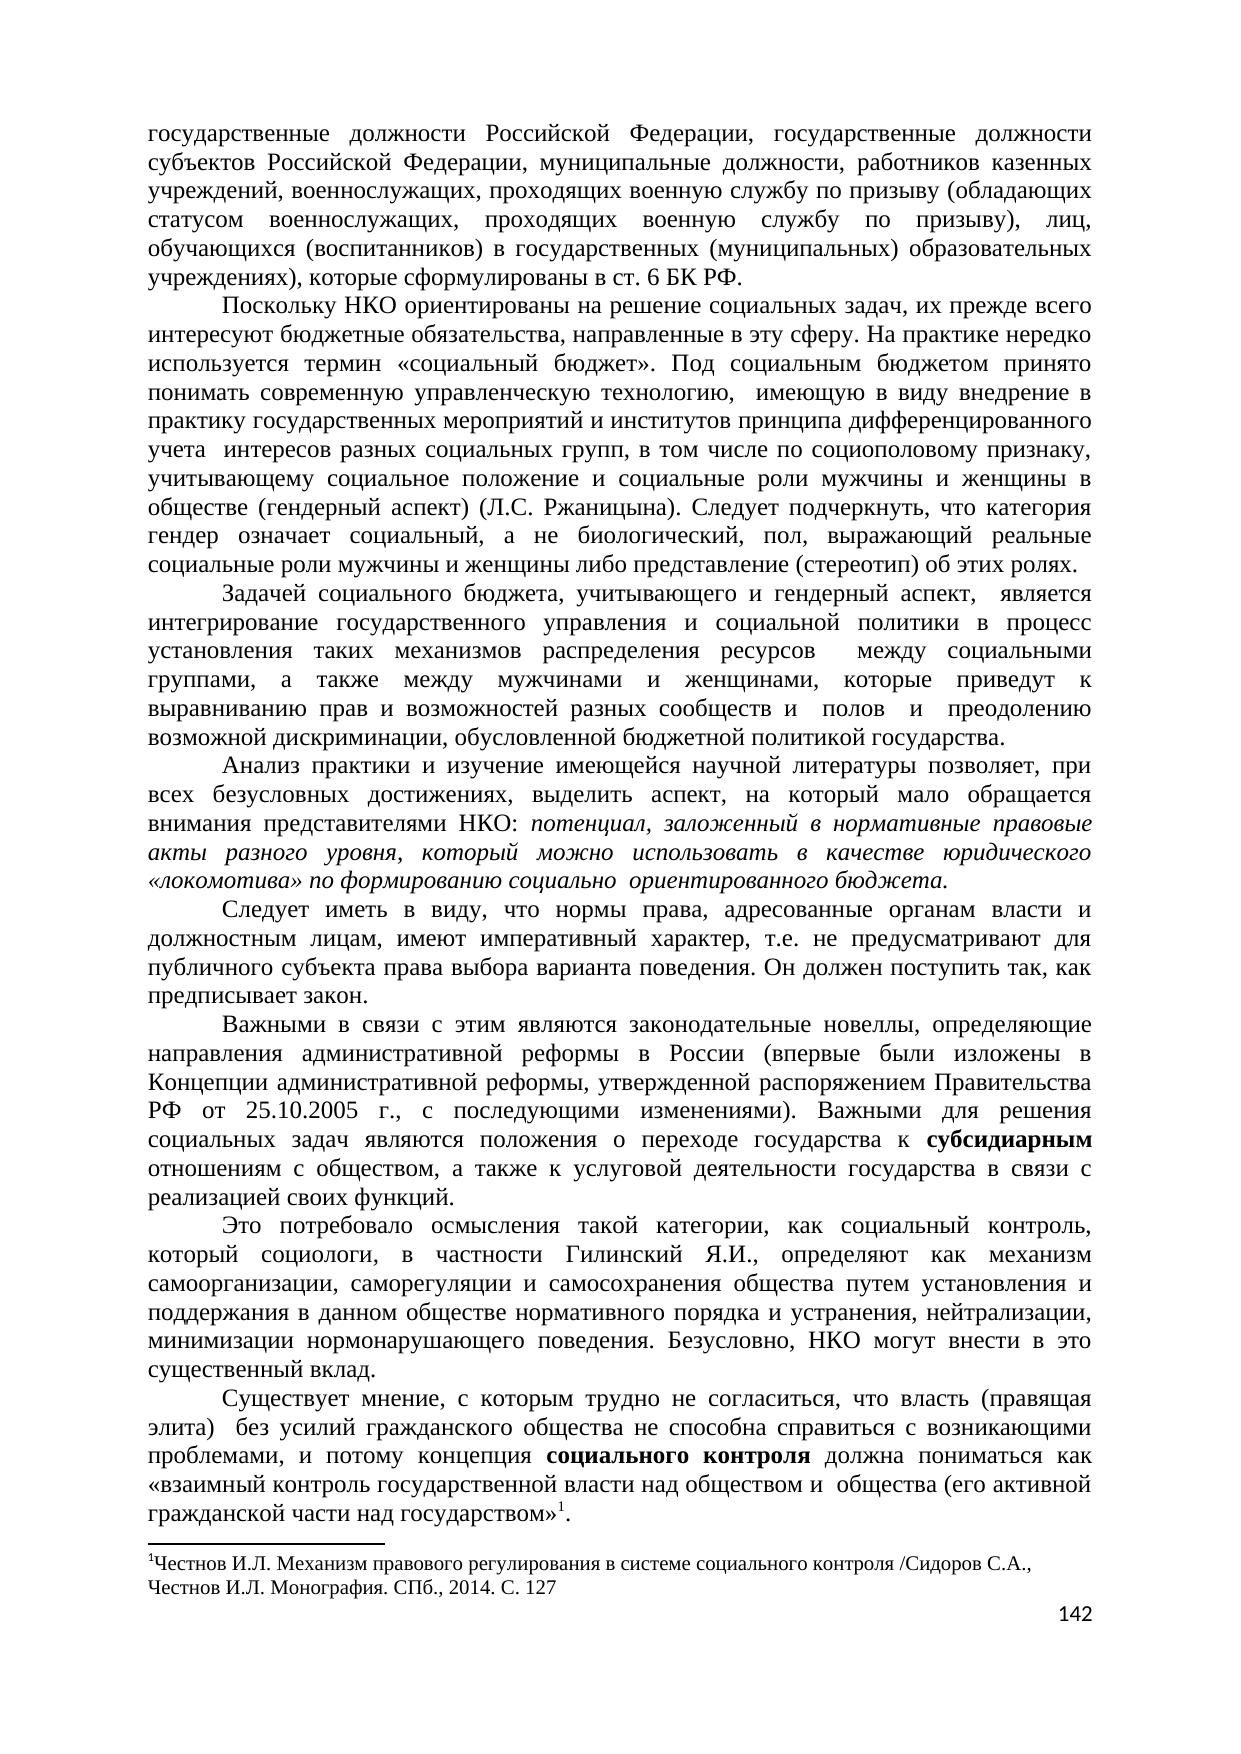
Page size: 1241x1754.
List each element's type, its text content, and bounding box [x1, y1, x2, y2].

text Анализ практики и изучение имеющейся научной литературы позволяет, при всех безусловных достижениях, выделить аспект, на который мало обращается внимания представителями НКО: потенциал, заложенный в нормативные правовые акты разного уровня, который можно использовать в качестве юридического «локомотива» по формированию социально ориентированного бюджета. [148, 751, 1092, 894]
text Это потребовало осмысления такой категории, как социальный контроль, который социологи, в частности Гилинский Я.И., определяют как механизм самоорганизации, саморегуляции и самосохранения общества путем установления и поддержания в данном обществе нормативного порядка и устранения, нейтрализации, минимизации нормонарушающего поведения. Безусловно, НКО могут внести в это существенный вклад. [148, 1211, 1092, 1383]
text Существует мнение, с которым трудно не согласиться, что власть (правящая элита) без усилий гражданского общества не способна справиться с возникающими проблемами, и потому концепция социального контроля должна пониматься как «взаимный контроль государственной власти над обществом и общества (его активной гражданской части над государством». [148, 1383, 1092, 1527]
text Поскольку НКО ориентированы на решение социальных задач, их прежде всего интересуют бюджетные обязательства, направленные в эту сферу. На практике нередко используется термин «социальный бюджет». Под социальным бюджетом принято понимать современную управленческую технологию, имеющую в виду внедрение в практику государственных мероприятий и институтов принципа дифференцированного учета интересов разных социальных групп, в том числе по социополовому признаку, учитывающему социальное положение и социальные роли мужчины и женщины в обществе (гендерный аспект) (Л.С. Ржаницына). Следует подчеркнуть, что категория гендер означает социальный, а не биологический, пол, выражающий реальные социальные роли мужчины и женщины либо представление (стереотип) об этих ролях. [148, 291, 1092, 578]
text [148, 118, 1092, 291]
text Следует иметь в виду, что нормы права, адресованные органам власти и должностным лицам, имеют императивный характер, т.е. не предусматривают для публичного субъекта права выбора варианта поведения. Он должен поступить так, как предписывает закон. [148, 894, 1092, 1009]
text Важными в связи с этим являются законодательные новеллы, определяющие направления административной реформы в России (впервые были изложены в Концепции административной реформы, утвержденной распоряжением Правительства РФ от 25.10.2005 г., с последующими изменениями). Важными для решения социальных задач являются положения о переходе государства к субсидиарным отношениям с обществом, а также к услуговой деятельности государства в связи с реализацией своих функций. [148, 1009, 1092, 1211]
text Задачей социального бюджета, учитывающего и гендерный аспект, является интегрирование государственного управления и социальной политики в процесс установления таких механизмов распределения ресурсов между социальными группами, а также между мужчинами и женщинами, которые приведут к выравниванию прав и возможностей разных сообществ и полов и преодолению возможной дискриминации, обусловленной бюджетной политикой государства. [148, 578, 1092, 751]
